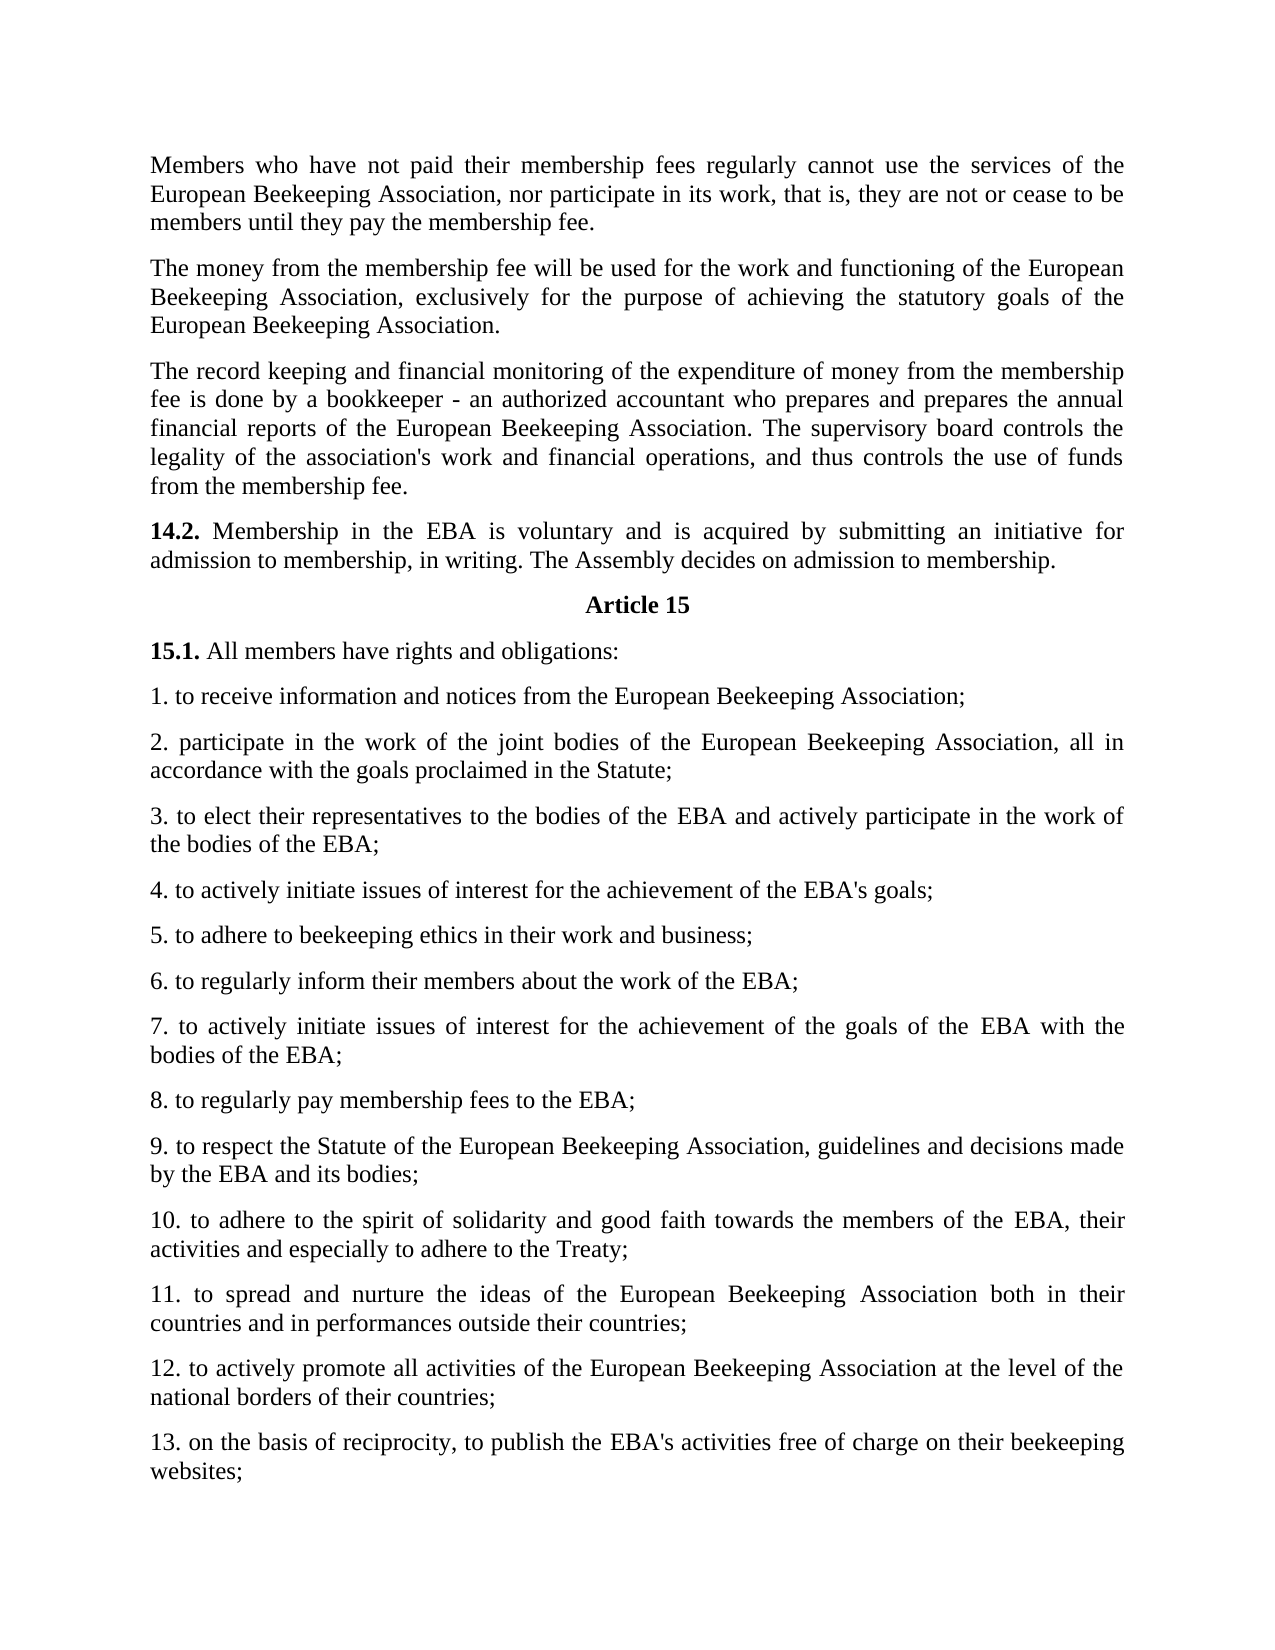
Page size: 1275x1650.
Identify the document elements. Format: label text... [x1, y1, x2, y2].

text The record keeping and financial monitoring of the expenditure of money from the membership fee is done by a bookkeeper - an authorized accountant who prepares and prepares the annual financial reports of the European Beekeeping Association. The supervisory board controls the legality of the association's work and financial operations, and thus controls the use of funds from the membership fee. [150, 356, 1125, 499]
text 14.2. Membership in the EBA is voluntary and is acquired by submitting an initiative for admission to membership, in writing. The Assembly decides on admission to membership. [150, 516, 1125, 574]
text 3. to elect their representatives to the bodies of the EBA and actively participate in the work of the bodies of the EBA; [150, 801, 1125, 858]
text 9. to respect the Statute of the European Beekeeping Association, guidelines and decisions made by the EBA and its bodies; [150, 1131, 1125, 1188]
text Article 15 [150, 590, 1125, 619]
text 2. participate in the work of the joint bodies of the European Beekeeping Association, all in accordance with the goals proclaimed in the Statute; [150, 727, 1125, 784]
text 4. to actively initiate issues of interest for the achievement of the EBA's goals; [150, 875, 1125, 904]
text 1. to receive information and notices from the European Beekeeping Association; [150, 681, 1125, 710]
text 15.1. All members have rights and obligations: [150, 636, 1125, 664]
text 5. to adhere to beekeeping ethics in their work and business; [150, 920, 1125, 949]
text 6. to regularly inform their members about the work of the EBA; [150, 966, 1125, 994]
text 13. on the basis of reciprocity, to publish the EBA's activities free of charge on their beekeeping websites; [150, 1427, 1125, 1485]
text Members who have not paid their membership fees regularly cannot use the services of the European Beekeeping Association, nor participate in its work, that is, they are not or cease to be members until they pay the membership fee. [150, 150, 1125, 236]
text The money from the membership fee will be used for the work and functioning of the European Beekeeping Association, exclusively for the purpose of achieving the statutory goals of the European Beekeeping Association. [150, 253, 1125, 339]
text 7. to actively initiate issues of interest for the achievement of the goals of the EBA with the bodies of the EBA; [150, 1011, 1125, 1069]
text 12. to actively promote all activities of the European Beekeeping Association at the level of the national borders of their countries; [150, 1353, 1125, 1411]
text 10. to adhere to the spirit of solidarity and good faith towards the members of the EBA, their activities and especially to adhere to the Treaty; [150, 1205, 1125, 1262]
text 11. to spread and nurture the ideas of the European Beekeeping Association both in their countries and in performances outside their countries; [150, 1279, 1125, 1337]
text 8. to regularly pay membership fees to the EBA; [150, 1085, 1125, 1114]
